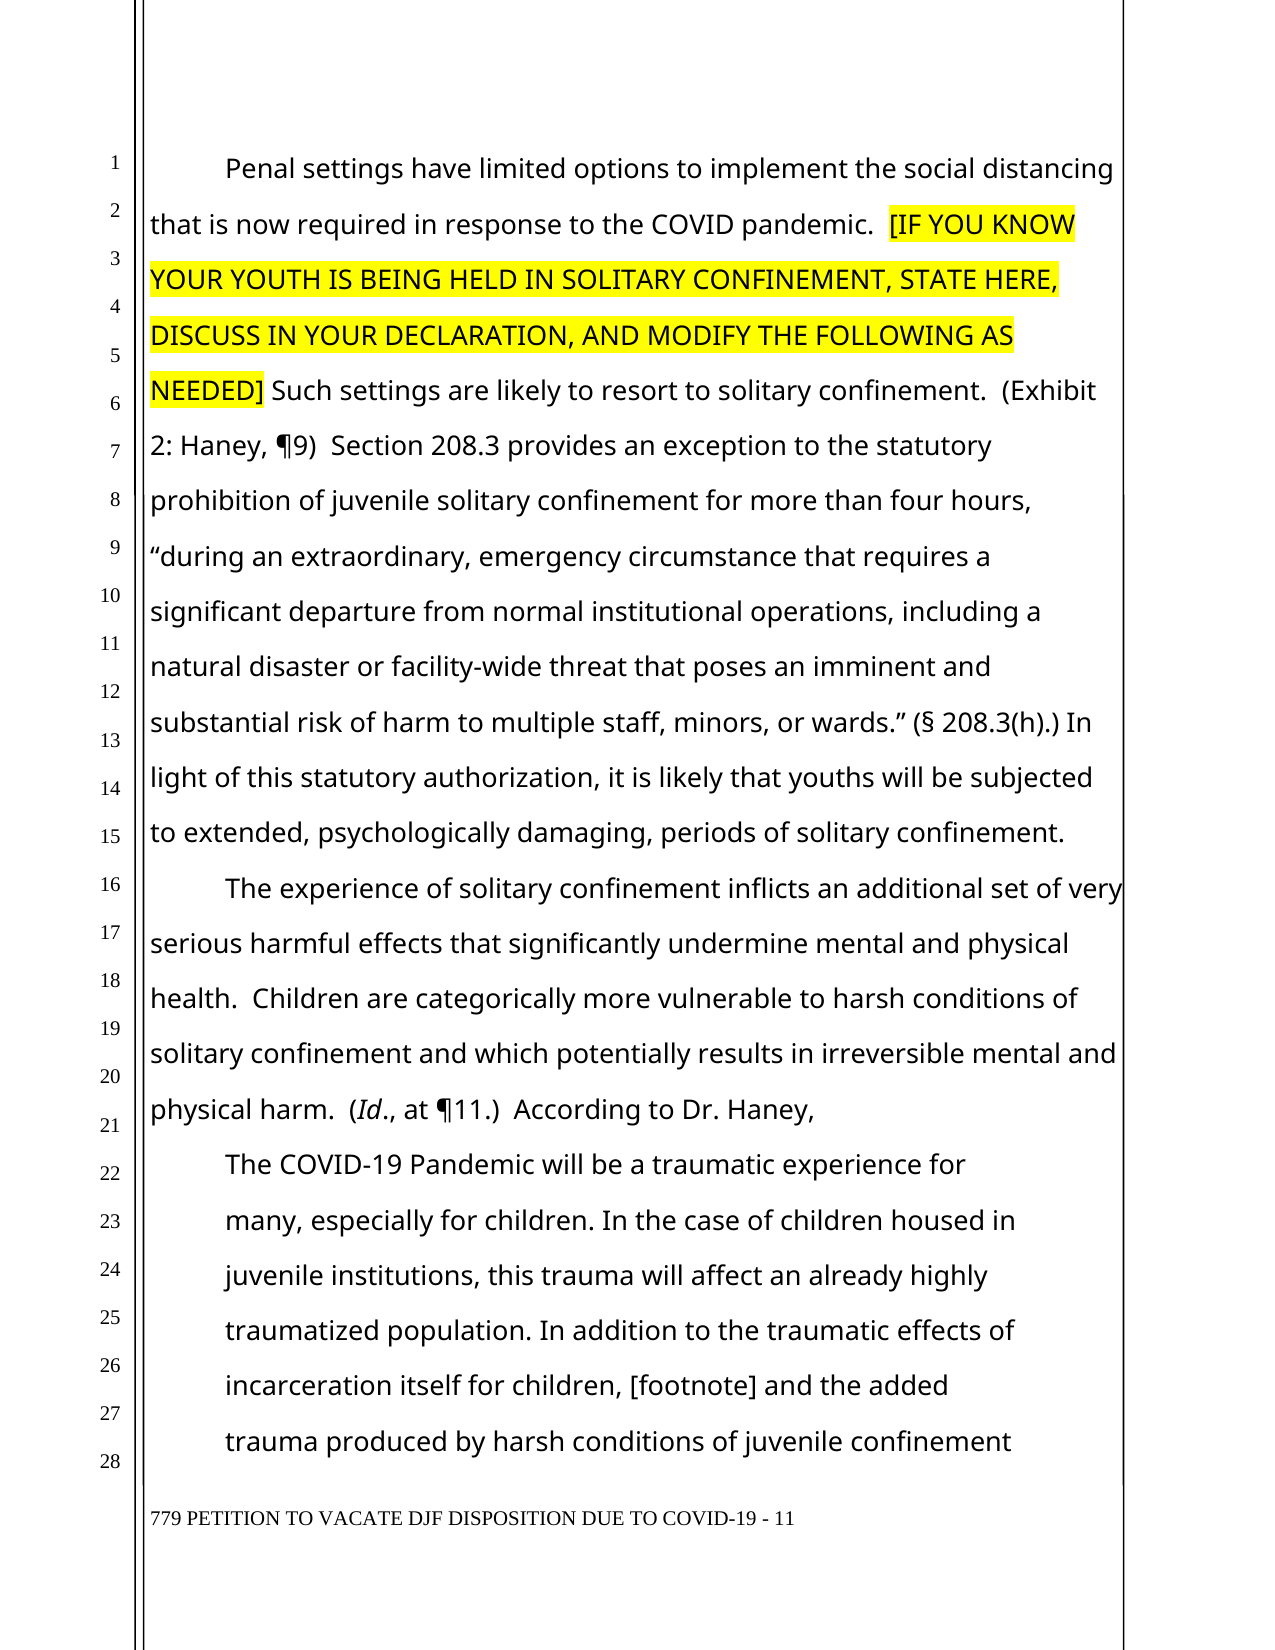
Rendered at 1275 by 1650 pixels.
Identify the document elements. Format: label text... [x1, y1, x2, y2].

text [225, 1146, 1050, 1459]
text The experience of solitary confinement inflicts an additional set of very serious harmful effects that significantly undermine mental and physical health. Children are categorically more vulnerable to harsh conditions of solitary confinement and which potentially results in irreversible mental and physical harm. (Id., at ¶11.) According to Dr. Haney, [150, 869, 1125, 1127]
text Penal settings have limited options to implement the social distancing that is now required in response to the COVID pandemic. [IF YOU KNOW YOUR YOUTH IS BEING HELD IN SOLITARY CONFINEMENT, STATE HERE, DISCUSS IN YOUR DECLARATION, AND MODIFY THE FOLLOWING AS NEEDED] Such settings are likely to resort to solitary confinement. (Exhibit 2: Haney, ¶9) Section 208.3 provides an exception to the statutory prohibition of juvenile solitary confinement for more than four hours, “during an extraordinary, emergency circumstance that requires a significant departure from normal institutional operations, including a natural disaster or facility-wide threat that poses an imminent and substantial risk of harm to multiple staff, minors, or wards.” (§ 208.3(h).) In light of this statutory authorization, it is likely that youths will be subjected to extended, psychologically damaging, periods of solitary confinement. [150, 150, 1125, 851]
